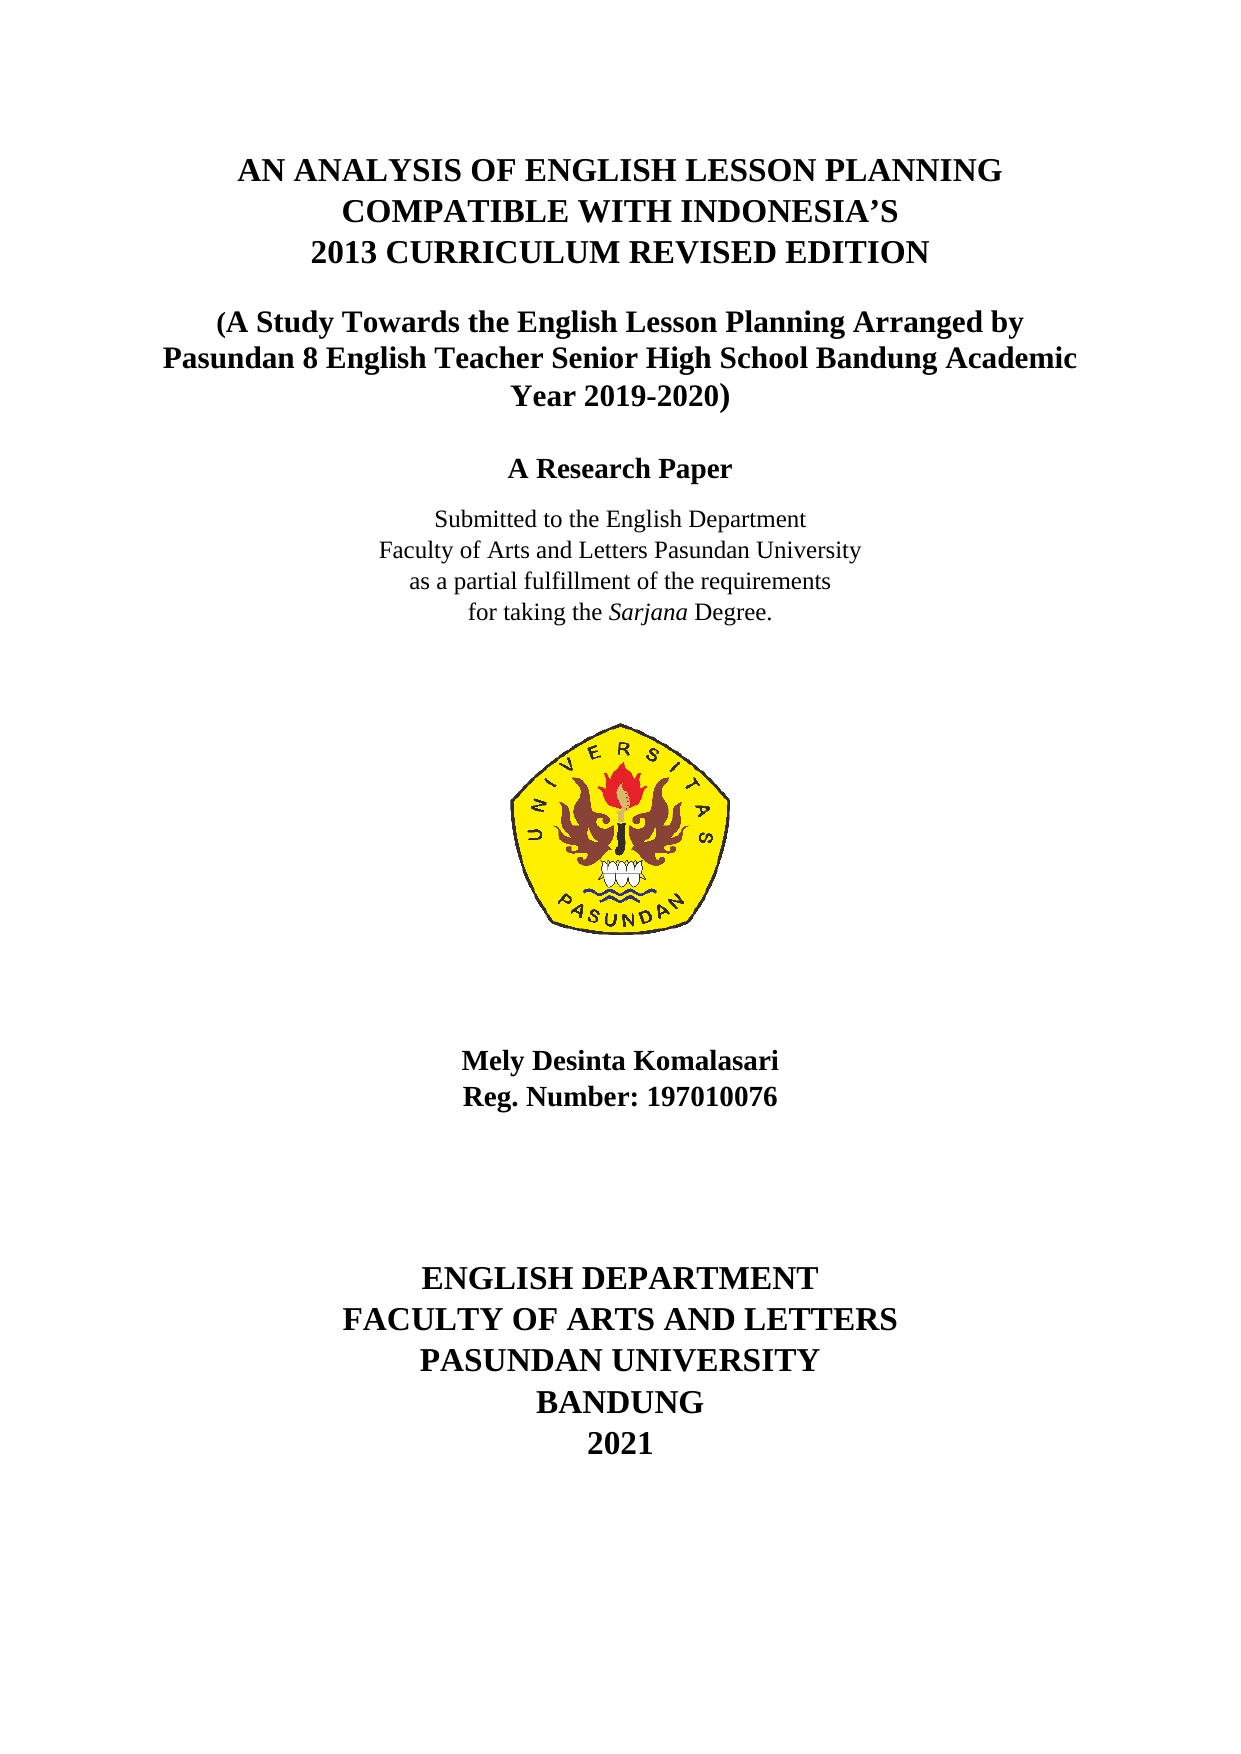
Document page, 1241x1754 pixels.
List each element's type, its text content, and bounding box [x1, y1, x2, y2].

text PASUNDAN UNIVERSITY [150, 1341, 1090, 1379]
text AN ANALYSIS OF ENGLISH LESSON PLANNING COMPATIBLE WITH INDONESIA’S [150, 150, 1090, 230]
text Mely Desinta Komalasari [150, 1043, 1090, 1076]
picture [510, 723, 730, 935]
text FACULTY OF ARTS AND LETTERS [150, 1299, 1090, 1338]
text 2013 CURRICULUM REVISED EDITION [150, 233, 1090, 271]
text Reg. Number: 197010076 [150, 1079, 1090, 1112]
text (A Study Towards the English Lesson Planning Arranged by Pasundan 8 English Teacher Senior High School Bandung Academic Year 2019-2020) [150, 303, 1090, 413]
text A Research Paper [150, 451, 1090, 484]
text BANDUNG [150, 1382, 1090, 1420]
text for taking the Sarjana Degree. [150, 597, 1090, 626]
text Faculty of Arts and Letters Pasundan University [150, 535, 1090, 563]
text as a partial fulfillment of the requirements [150, 566, 1090, 594]
text Submitted to the English Department [150, 504, 1090, 532]
text ENGLISH DEPARTMENT [150, 1258, 1090, 1296]
text 2021 [150, 1423, 1090, 1462]
